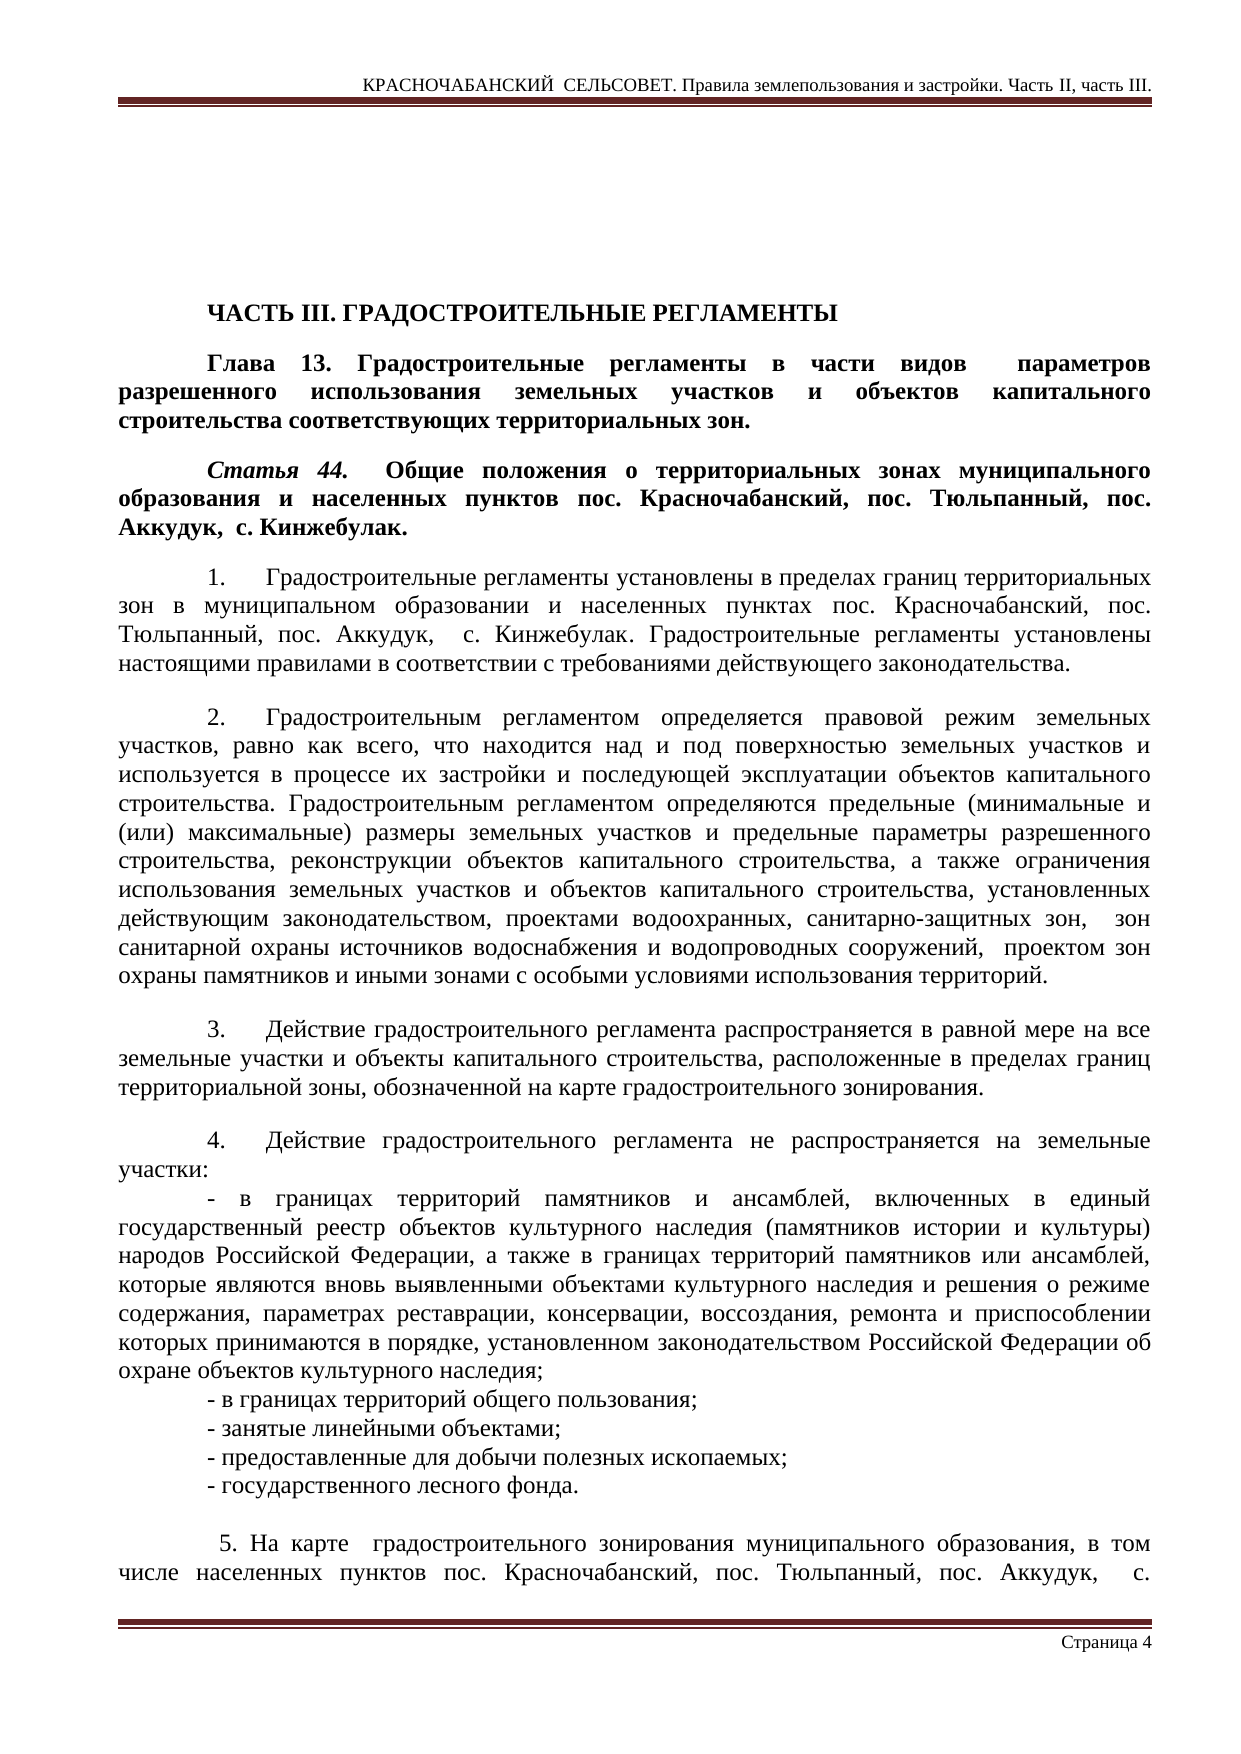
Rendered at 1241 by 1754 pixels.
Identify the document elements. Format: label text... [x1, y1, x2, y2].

text ЧАСТЬ III. ГРАДОСТРОИТЕЛЬНЫЕ РЕГЛАМЕНТЫ [118, 298, 1152, 327]
list - занятые линейными объектами; [118, 1413, 1152, 1442]
list - предоставленные для добычи полезных ископаемых; [118, 1442, 1152, 1471]
list Градостроительные регламенты установлены в пределах границ территориальных зон в муниципальном образовании и населенных пунктах пос. Красночабанский, пос. Тюльпанный, пос. Аккудук, с. Кинжебулак. Градостроительные регламенты установлены настоящими правилами в соответствии с требованиями действующего законодательства. [118, 562, 1152, 677]
list Градостроительным регламентом определяется правовой режим земельных участков, равно как всего, что находится над и под поверхностью земельных участков и используется в процессе их застройки и последующей эксплуатации объектов капитального строительства. Градостроительным регламентом определяются предельные (минимальные и (или) максимальные) размеры земельных участков и предельные параметры разрешенного строительства, реконструкции объектов капитального строительства, а также ограничения использования земельных участков и объектов капитального строительства, установленных действующим законодательством, проектами водоохранных, санитарно-защитных зон, зон санитарной охраны источников водоснабжения и водопроводных сооружений, проектом зон охраны памятников и иными зонами с особыми условиями использования территорий. [118, 702, 1152, 989]
list - государственного лесного фонда. [118, 1471, 1152, 1499]
text Статья 44. Общие положения о территориальных зонах муниципального образования и населенных пунктов пос. Красночабанский, пос. Тюльпанный, пос. Аккудук, с. Кинжебулак. [118, 455, 1152, 541]
text Глава 13. Градостроительные регламенты в части видов параметров разрешенного использования земельных участков и объектов капитального строительства соответствующих территориальных зон. [118, 348, 1152, 434]
list - в границах территорий общего пользования; [118, 1384, 1152, 1413]
list Действие градостроительного регламента распространяется в равной мере на все земельные участки и объекты капитального строительства, расположенные в пределах границ территориальной зоны, обозначенной на карте градостроительного зонирования. [118, 1014, 1152, 1101]
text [118, 1528, 1152, 1586]
list - в границах территорий памятников и ансамблей, включенных в единый государственный реестр объектов культурного наследия (памятников истории и культуры) народов Российской Федерации, а также в границах территорий памятников или ансамблей, которые являются вновь выявленными объектами культурного наследия и решения о режиме содержания, параметрах реставрации, консервации, воссоздания, ремонта и приспособлении которых принимаются в порядке, установленном законодательством Российской Федерации об охране объектов культурного наследия; [118, 1183, 1152, 1384]
list Действие градостроительного регламента не распространяется на земельные участки: [118, 1126, 1152, 1183]
